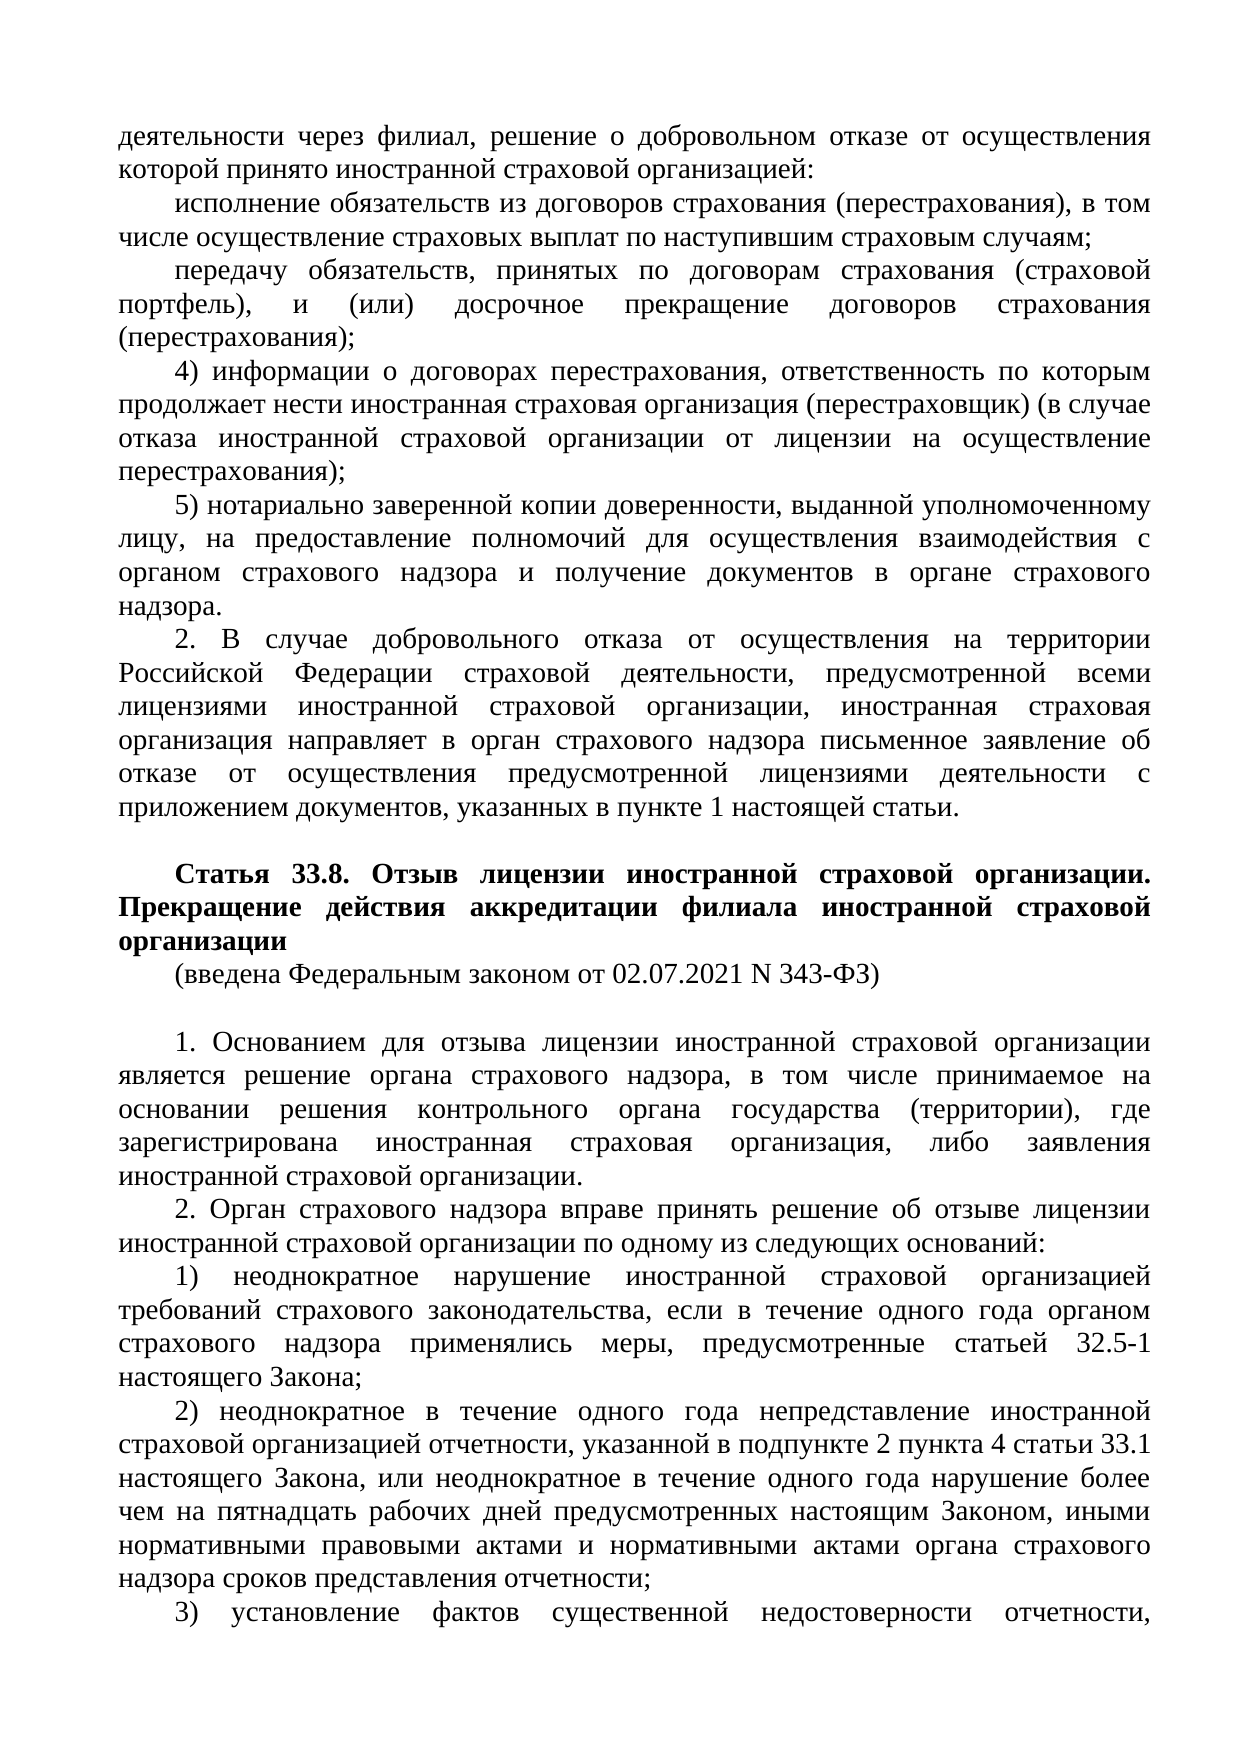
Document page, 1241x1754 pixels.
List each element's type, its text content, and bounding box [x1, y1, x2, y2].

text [118, 118, 1152, 185]
text 2. В случае добровольного отказа от осуществления на территории Российской Федерации страховой деятельности, предусмотренной всеми лицензиями иностранной страховой организации, иностранная страховая организация направляет в орган страхового надзора письменное заявление об отказе от осуществления предусмотренной лицензиями деятельности с приложением документов, указанных в пункте 1 настоящей статьи. [118, 621, 1152, 822]
text передачу обязательств, принятых по договорам страхования (страховой портфель), и (или) досрочное прекращение договоров страхования (перестрахования); [118, 252, 1152, 353]
title Статья 33.8. Отзыв лицензии иностранной страховой организации. Прекращение действия аккредитации филиала иностранной страховой организации [118, 856, 1152, 957]
text 5) нотариально заверенной копии доверенности, выданной уполномоченному лицу, на предоставление полномочий для осуществления взаимодействия с органом страхового надзора и получение документов в органе страхового надзора. [118, 487, 1152, 621]
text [118, 1594, 1152, 1627]
text 2) неоднократное в течение одного года непредставление иностранной страховой организацией отчетности, указанной в подпункте 2 пункта 4 статьи 33.1 настоящего Закона, или неоднократное в течение одного года нарушение более чем на пятнадцать рабочих дней предусмотренных настоящим Законом, иными нормативными правовыми актами и нормативными актами органа страхового надзора сроков представления отчетности; [118, 1393, 1152, 1594]
text 1. Основанием для отзыва лицензии иностранной страховой организации является решение органа страхового надзора, в том числе принимаемое на основании решения контрольного органа государства (территории), где зарегистрирована иностранная страховая организация, либо заявления иностранной страховой организации. [118, 1024, 1152, 1191]
text 4) информации о договорах перестрахования, ответственность по которым продолжает нести иностранная страховая организация (перестраховщик) (в случае отказа иностранной страховой организации от лицензии на осуществление перестрахования); [118, 353, 1152, 487]
text 1) неоднократное нарушение иностранной страховой организацией требований страхового законодательства, если в течение одного года органом страхового надзора применялись меры, предусмотренные статьей 32.5-1 настоящего Закона; [118, 1258, 1152, 1393]
text (введена Федеральным законом от 02.07.2021 N 343-ФЗ) [118, 957, 1152, 990]
text 2. Орган страхового надзора вправе принять решение об отзыве лицензии иностранной страховой организации по одному из следующих оснований: [118, 1191, 1152, 1258]
text исполнение обязательств из договоров страхования (перестрахования), в том числе осуществление страховых выплат по наступившим страховым случаям; [118, 185, 1152, 252]
